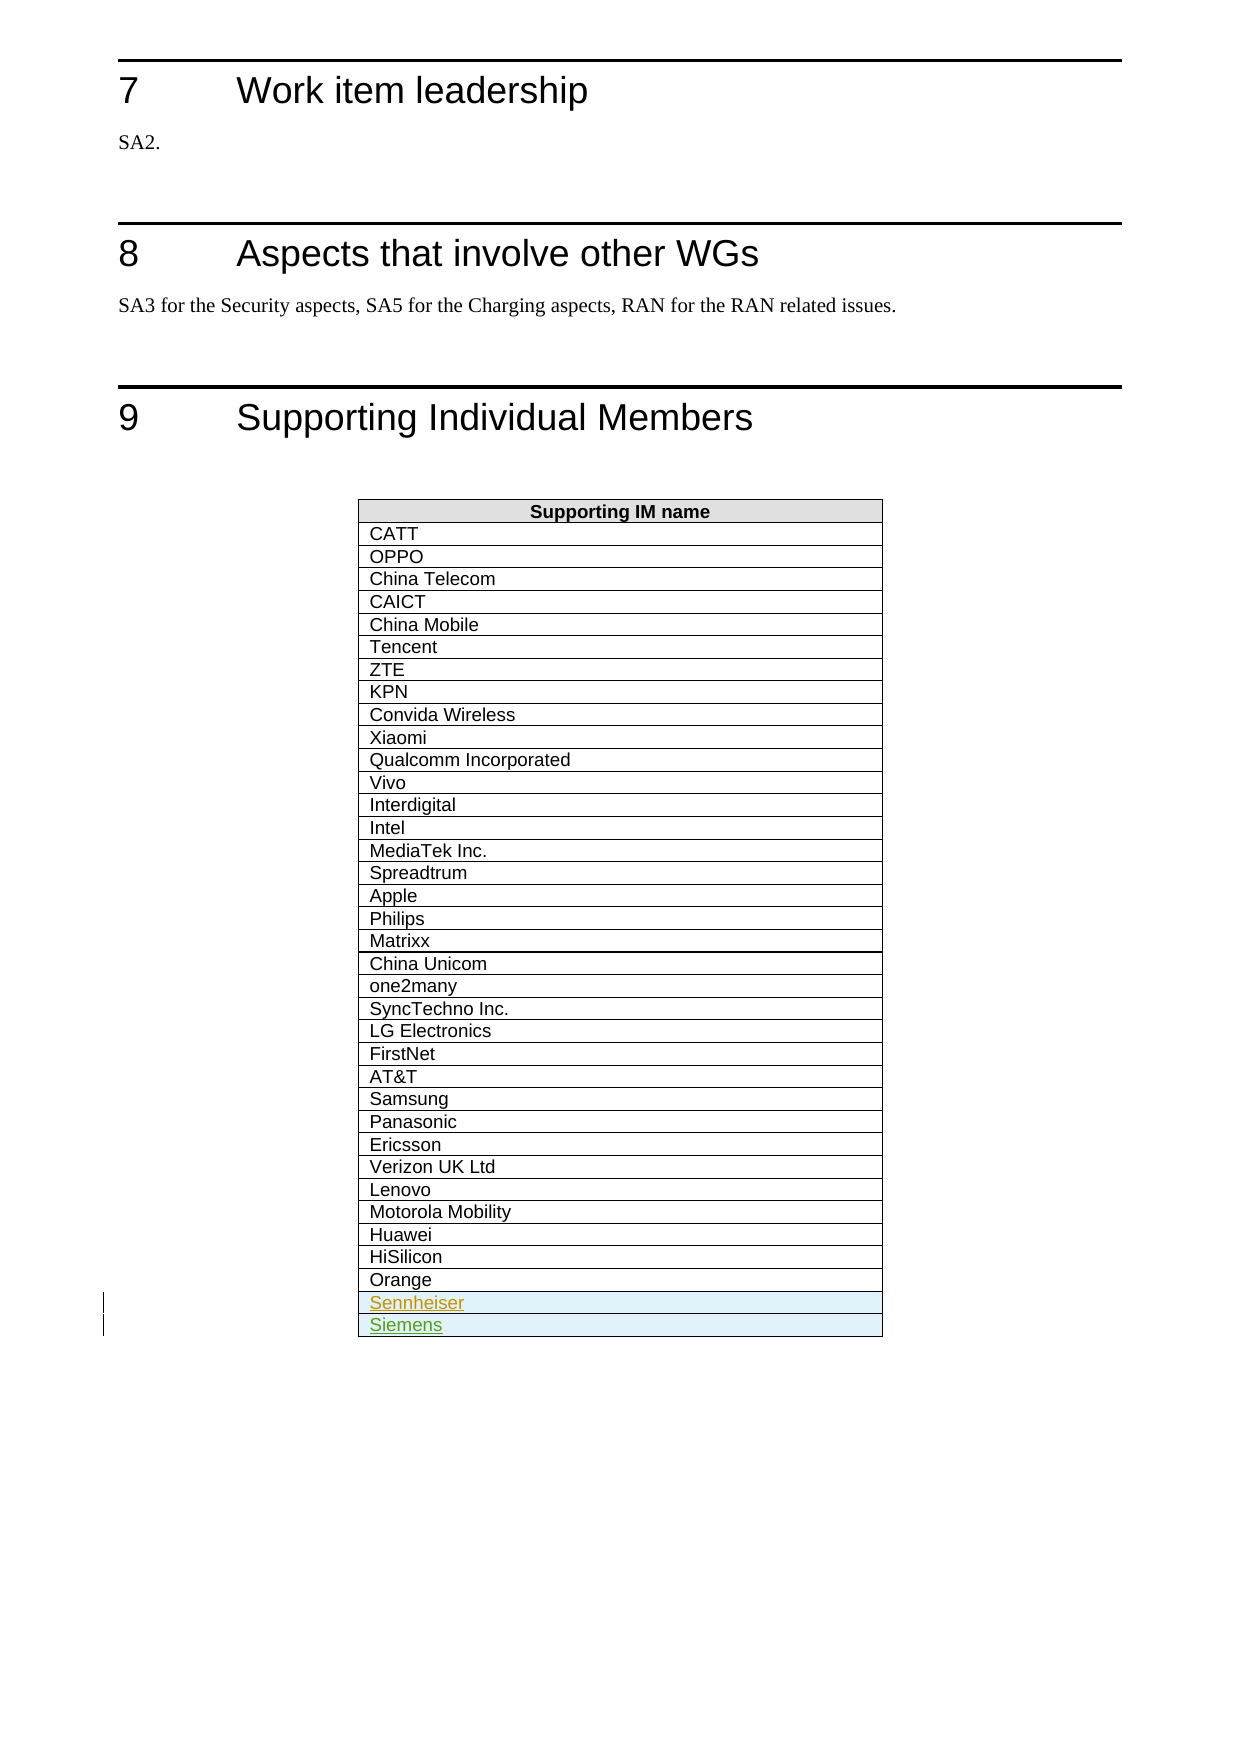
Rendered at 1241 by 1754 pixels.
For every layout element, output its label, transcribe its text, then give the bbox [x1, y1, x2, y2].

table_cell OPPO [359, 546, 882, 567]
table_cell Verizon UK Ltd [359, 1156, 882, 1177]
table_cell Motorola Mobility [359, 1201, 882, 1223]
table_cell Interdigital [359, 794, 882, 816]
table_cell Qualcomm Incorporated [359, 749, 882, 771]
table_cell Matrixx [359, 930, 882, 951]
table_cell AT&T [359, 1066, 882, 1087]
table_cell KPN [359, 681, 882, 703]
text SA2. [118, 130, 1122, 154]
table_cell SyncTechno Inc. [359, 998, 882, 1019]
table_cell China Unicom [359, 953, 882, 974]
table_cell China Telecom [359, 568, 882, 590]
table_cell Spreadtrum [359, 862, 882, 884]
table_cell China Mobile [359, 614, 882, 635]
table_cell Xiaomi [359, 726, 882, 748]
table_cell CAICT [359, 591, 882, 612]
table_cell Orange [359, 1269, 882, 1291]
table_cell CATT [359, 523, 882, 544]
table_cell Apple [359, 885, 882, 906]
table_cell LG Electronics [359, 1020, 882, 1042]
table_cell FirstNet [359, 1043, 882, 1064]
table_cell Philips [359, 907, 882, 929]
table_cell Huawei [359, 1224, 882, 1245]
table_cell Intel [359, 817, 882, 838]
table_cell ZTE [359, 659, 882, 680]
table_cell HiSilicon [359, 1246, 882, 1268]
table_cell Convida Wireless [359, 704, 882, 725]
table_cell Samsung [359, 1088, 882, 1110]
table_cell one2many [359, 975, 882, 997]
table_cell Ericsson [359, 1133, 882, 1155]
subtitle 7 Work item leadership [118, 62, 1122, 112]
table_cell Vivo [359, 772, 882, 793]
table_header Supporting IM name [359, 500, 882, 522]
table_cell Panasonic [359, 1111, 882, 1132]
text SA3 for the Security aspects, SA5 for the Charging aspects, RAN for the RAN related issues. [118, 293, 1122, 317]
table_cell MediaTek Inc. [359, 840, 882, 861]
table_cell Lenovo [359, 1179, 882, 1200]
subtitle 8 Aspects that involve other WGs [118, 225, 1122, 275]
subtitle 9 Supporting Individual Members [118, 389, 1122, 438]
table_cell Tencent [359, 636, 882, 658]
